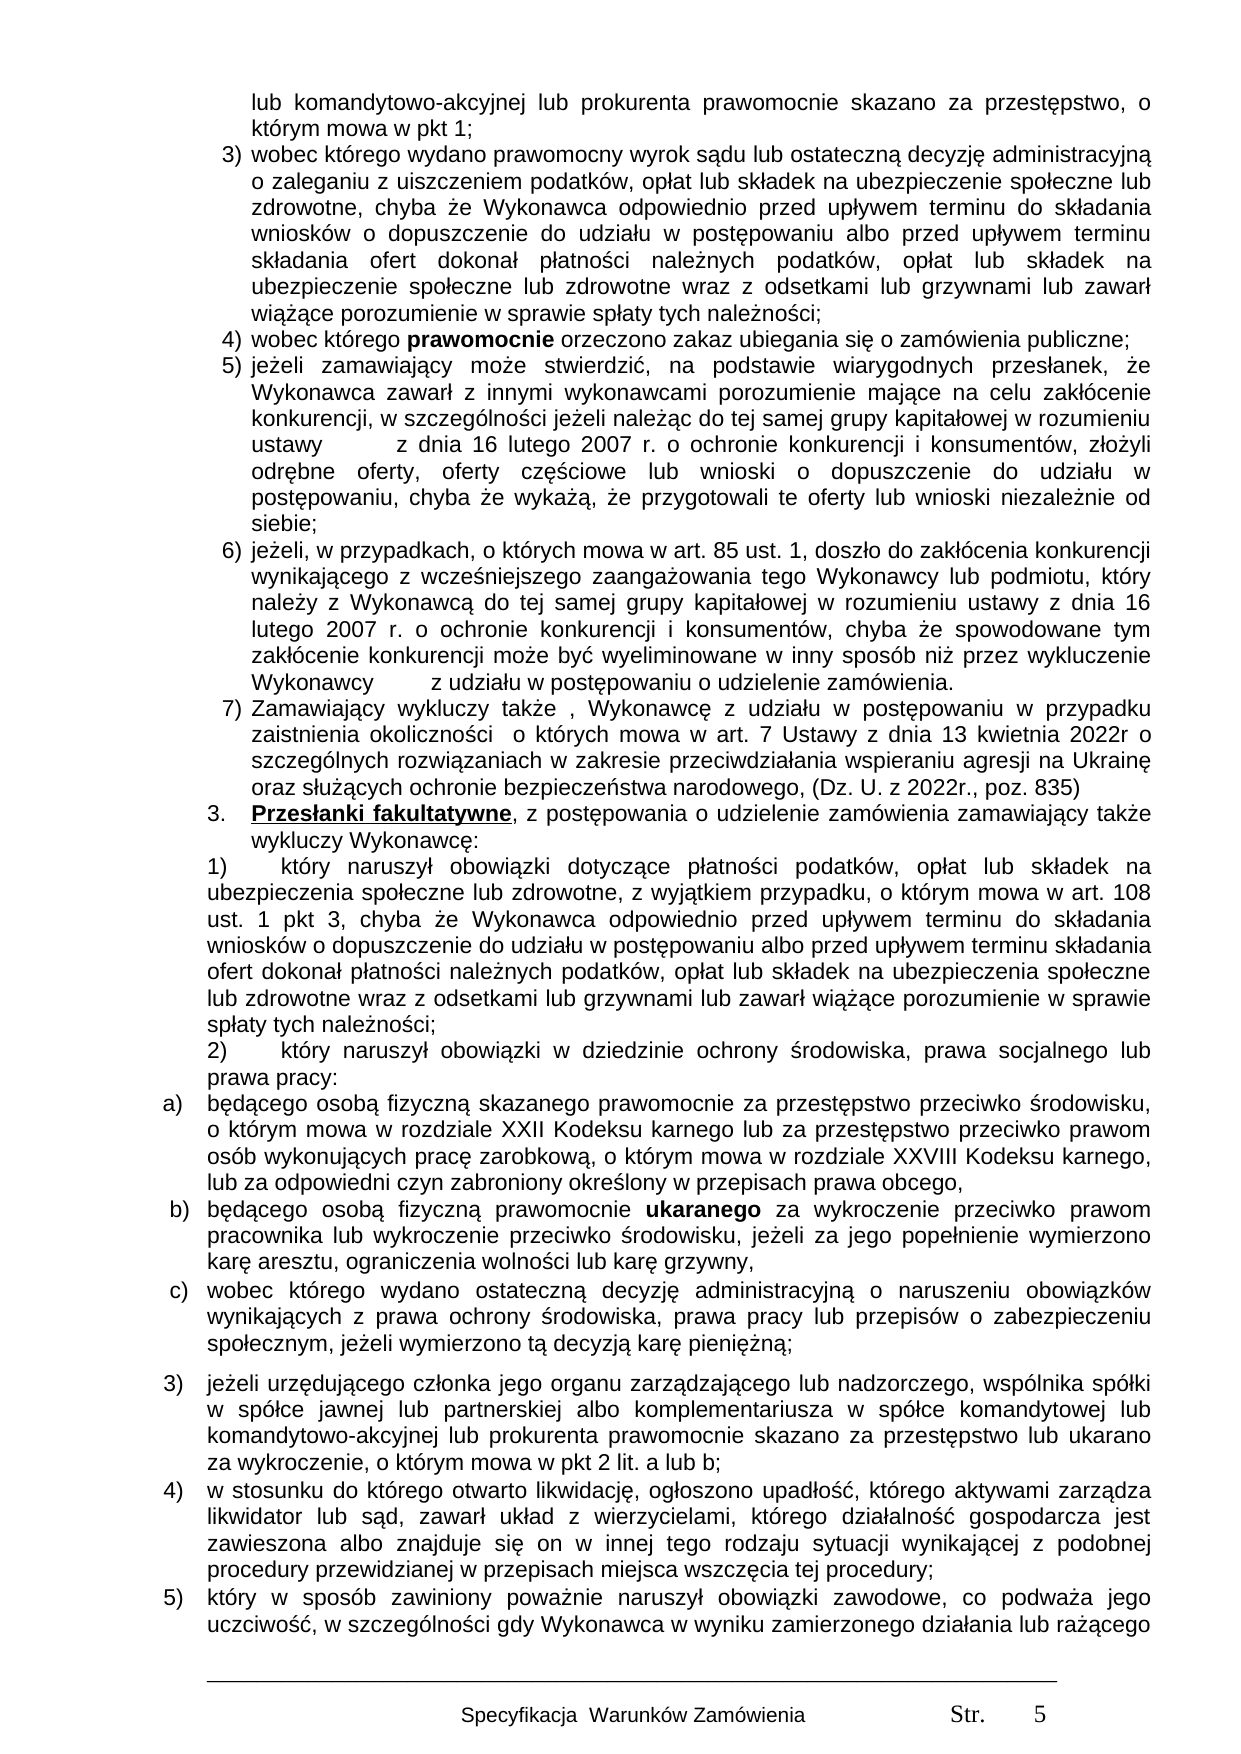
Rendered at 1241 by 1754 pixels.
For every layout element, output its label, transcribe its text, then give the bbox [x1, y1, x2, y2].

list jeżeli zamawiający może stwierdzić, na podstawie wiarygodnych przesłanek, że Wykonawca zawarł z innymi wykonawcami porozumienie mające na celu zakłócenie konkurencji, w szczególności jeżeli należąc do tej samej grupy kapitałowej w rozumieniu ustawy z dnia 16 lutego 2007 r. o ochronie konkurencji i konsumentów, złożyli odrębne oferty, oferty częściowe lub wnioski o dopuszczenie do udziału w postępowaniu, chyba że wykażą, że przygotowali te oferty lub wnioski niezależnie od siebie; [222, 352, 1152, 537]
list Zamawiający wykluczy także , Wykonawcę z udziału w postępowaniu w przypadku zaistnienia okoliczności o których mowa w art. 7 Ustawy z dnia 13 kwietnia 2022r o szczególnych rozwiązaniach w zakresie przeciwdziałania wspieraniu agresji na Ukrainę oraz służących ochronie bezpieczeństwa narodowego, (Dz. U. z 2022r., poz. 835) [222, 695, 1152, 800]
list Przesłanki fakultatywne, z postępowania o udzielenie zamówienia zamawiający także wykluczy Wykonawcę: [207, 800, 1152, 853]
list jeżeli urzędującego członka jego organu zarządzającego lub nadzorczego, wspólnika spółki w spółce jawnej lub partnerskiej albo komplementariusza w spółce komandytowej lub komandytowo-akcyjnej lub prokurenta prawomocnie skazano za przestępstwo lub ukarano za wykroczenie, o którym mowa w pkt 2 lit. a lub b; [163, 1369, 1152, 1475]
list wobec którego prawomocnie orzeczono zakaz ubiegania się o zamówienia publiczne; [222, 326, 1152, 352]
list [222, 89, 1152, 141]
list będącego osobą fizyczną skazanego prawomocnie za przestępstwo przeciwko środowisku, o którym mowa w rozdziale XXII Kodeksu karnego lub za przestępstwo przeciwko prawom osób wykonujących pracę zarobkową, o którym mowa w rozdziale XXVIII Kodeksu karnego, lub za odpowiedni czyn zabroniony określony w przepisach prawa obcego, [162, 1090, 1152, 1196]
list wobec którego wydano ostateczną decyzję administracyjną o naruszeniu obowiązków wynikających z prawa ochrony środowiska, prawa pracy lub przepisów o zabezpieczeniu społecznym, jeżeli wymierzono tą decyzją karę pieniężną; [169, 1277, 1152, 1356]
list wobec którego wydano prawomocny wyrok sądu lub ostateczną decyzję administracyjną o zaleganiu z uiszczeniem podatków, opłat lub składek na ubezpieczenie społeczne lub zdrowotne, chyba że Wykonawca odpowiednio przed upływem terminu do składania wniosków o dopuszczenie do udziału w postępowaniu albo przed upływem terminu składania ofert dokonał płatności należnych podatków, opłat lub składek na ubezpieczenie społeczne lub zdrowotne wraz z odsetkami lub grzywnami lub zawarł wiążące porozumienie w sprawie spłaty tych należności; [222, 141, 1152, 326]
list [163, 1584, 1152, 1637]
list będącego osobą fizyczną prawomocnie ukaranego za wykroczenie przeciwko prawom pracownika lub wykroczenie przeciwko środowisku, jeżeli za jego popełnienie wymierzono karę aresztu, ograniczenia wolności lub karę grzywny, [169, 1196, 1152, 1274]
list który naruszył obowiązki w dziedzinie ochrony środowiska, prawa socjalnego lub prawa pracy: [207, 1037, 1152, 1090]
list jeżeli, w przypadkach, o których mowa w art. 85 ust. 1, doszło do zakłócenia konkurencji wynikającego z wcześniejszego zaangażowania tego Wykonawcy lub podmiotu, który należy z Wykonawcą do tej samej grupy kapitałowej w rozumieniu ustawy z dnia 16 lutego 2007 r. o ochronie konkurencji i konsumentów, chyba że spowodowane tym zakłócenie konkurencji może być wyeliminowane w inny sposób niż przez wykluczenie Wykonawcy z udziału w postępowaniu o udzielenie zamówienia. [222, 537, 1152, 695]
list który naruszył obowiązki dotyczące płatności podatków, opłat lub składek na ubezpieczenia społeczne lub zdrowotne, z wyjątkiem przypadku, o którym mowa w art. 108 ust. 1 pkt 3, chyba że Wykonawca odpowiednio przed upływem terminu do składania wniosków o dopuszczenie do udziału w postępowaniu albo przed upływem terminu składania ofert dokonał płatności należnych podatków, opłat lub składek na ubezpieczenia społeczne lub zdrowotne wraz z odsetkami lub grzywnami lub zawarł wiążące porozumienie w sprawie spłaty tych należności; [207, 853, 1152, 1037]
list w stosunku do którego otwarto likwidację, ogłoszono upadłość, którego aktywami zarządza likwidator lub sąd, zawarł układ z wierzycielami, którego działalność gospodarcza jest zawieszona albo znajduje się on w innej tego rodzaju sytuacji wynikającej z podobnej procedury przewidzianej w przepisach miejsca wszczęcia tej procedury; [163, 1477, 1152, 1582]
